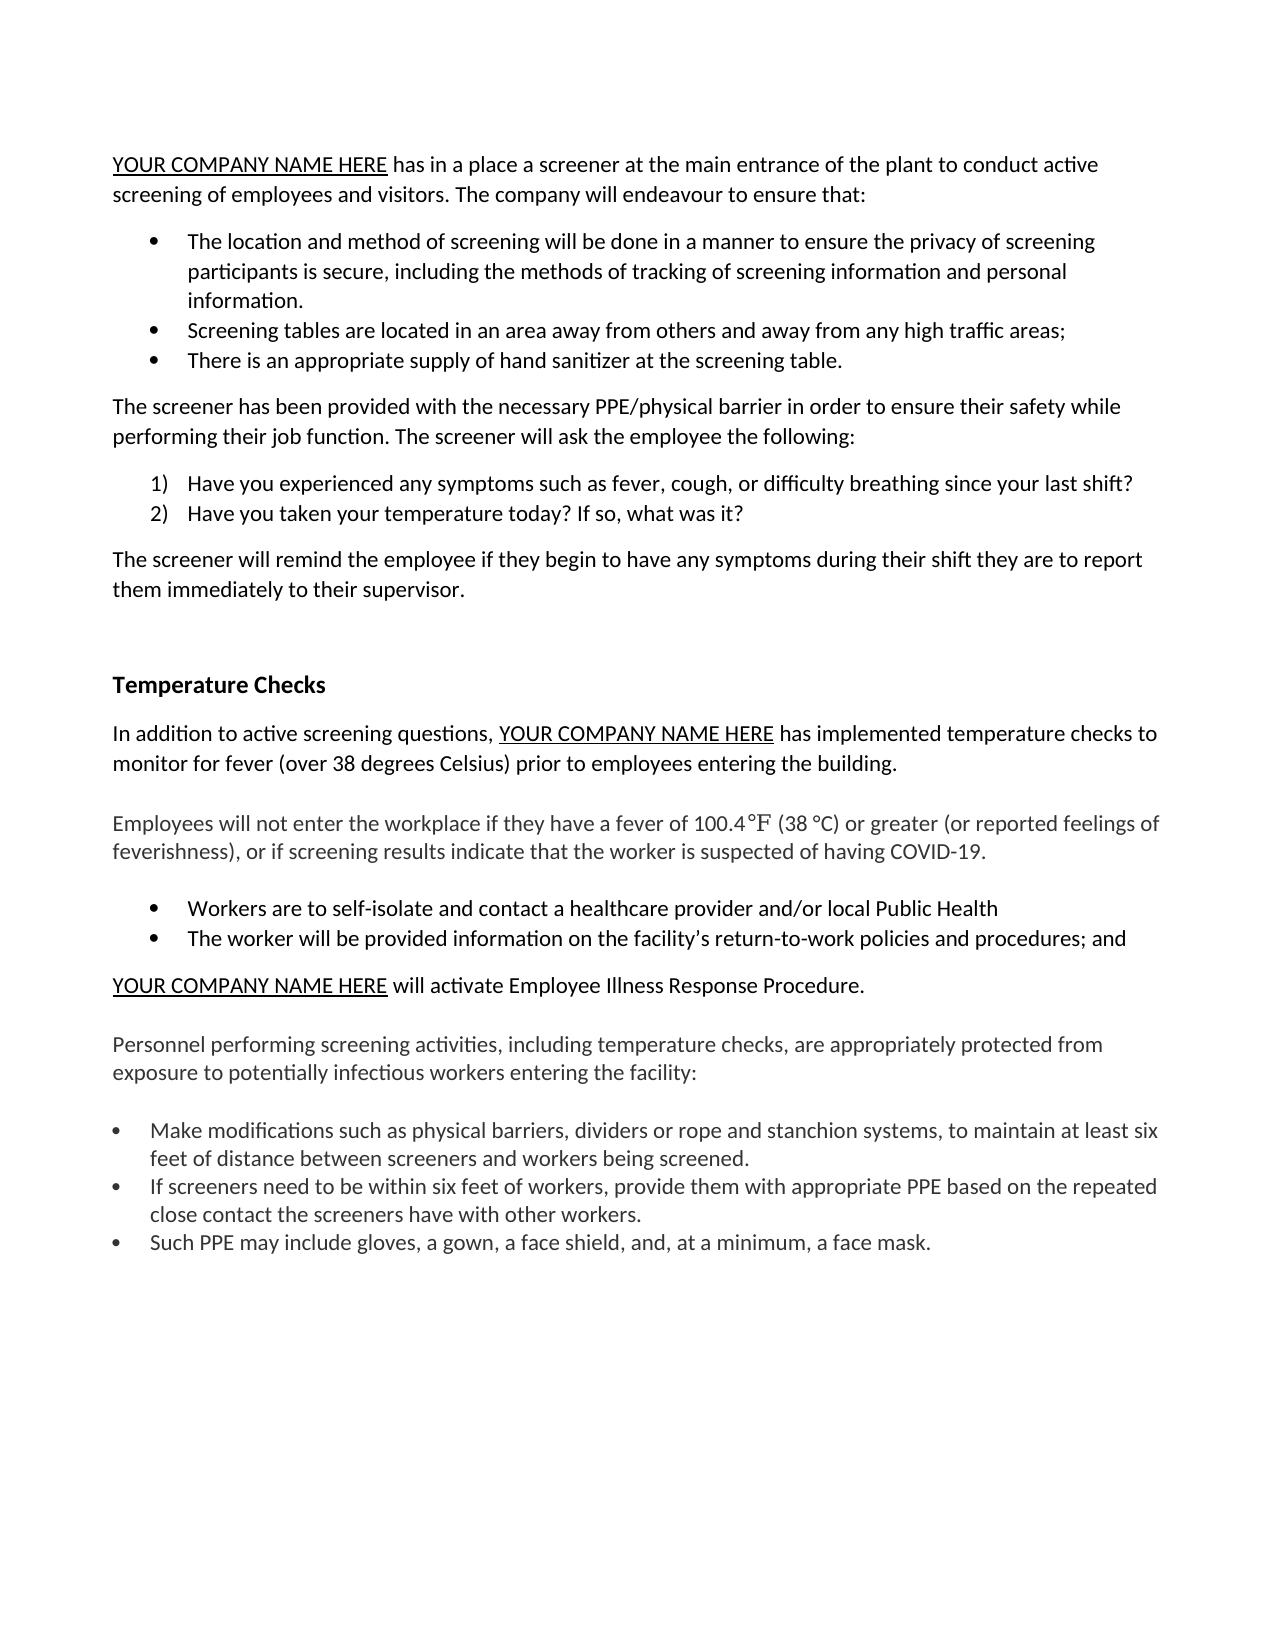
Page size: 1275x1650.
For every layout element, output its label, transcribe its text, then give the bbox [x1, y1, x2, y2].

text In addition to active screening questions, YOUR COMPANY NAME HERE has implemented temperature checks to monitor for fever (over 38 degrees Celsius) prior to employees entering the building. [112, 719, 1162, 777]
text YOUR COMPANY NAME HERE will activate Employee Illness Response Procedure. [112, 971, 1162, 999]
text The screener will remind the employee if they begin to have any symptoms during their shift they are to report them immediately to their supervisor. [112, 545, 1162, 603]
text YOUR COMPANY NAME HERE has in a place a screener at the main entrance of the plant to conduct active screening of employees and visitors. The company will endeavour to ensure that: [112, 150, 1162, 208]
list Such PPE may include gloves, a gown, a face shield, and, at a minimum, a face mask. [112, 1228, 1162, 1256]
list Make modifications such as physical barriers, dividers or rope and stanchion systems, to maintain at least six feet of distance between screeners and workers being screened. [112, 1116, 1162, 1172]
list Have you taken your temperature today? If so, what was it? [150, 499, 1162, 527]
list There is an appropriate supply of hand sanitizer at the screening table. [150, 346, 1162, 374]
list If screeners need to be within six feet of workers, provide them with appropriate PPE based on the repeated close contact the screeners have with other workers. [112, 1172, 1162, 1228]
text The screener has been provided with the necessary PPE/physical barrier in order to ensure their safety while performing their job function. The screener will ask the employee the following: [112, 392, 1162, 450]
text Personnel performing screening activities, including temperature checks, are appropriately protected from exposure to potentially infectious workers entering the facility: [112, 1031, 1162, 1087]
list Workers are to self-isolate and contact a healthcare provider and/or local Public Health [150, 894, 1162, 922]
list The location and method of screening will be done in a manner to ensure the privacy of screening participants is secure, including the methods of tracking of screening information and personal information. [150, 227, 1162, 314]
list The worker will be provided information on the facility’s return-to-work policies and procedures; and [150, 924, 1162, 952]
text Temperature Checks [112, 669, 1162, 700]
list Screening tables are located in an area away from others and away from any high traffic areas; [150, 316, 1162, 344]
text Employees will not enter the workplace if they have a fever of 100.4℉ (38 °C) or greater (or reported feelings of feverishness), or if screening results indicate that the worker is suspected of having COVID-19. [112, 808, 1162, 865]
list Have you experienced any symptoms such as fever, cough, or difficulty breathing since your last shift? [150, 469, 1162, 497]
